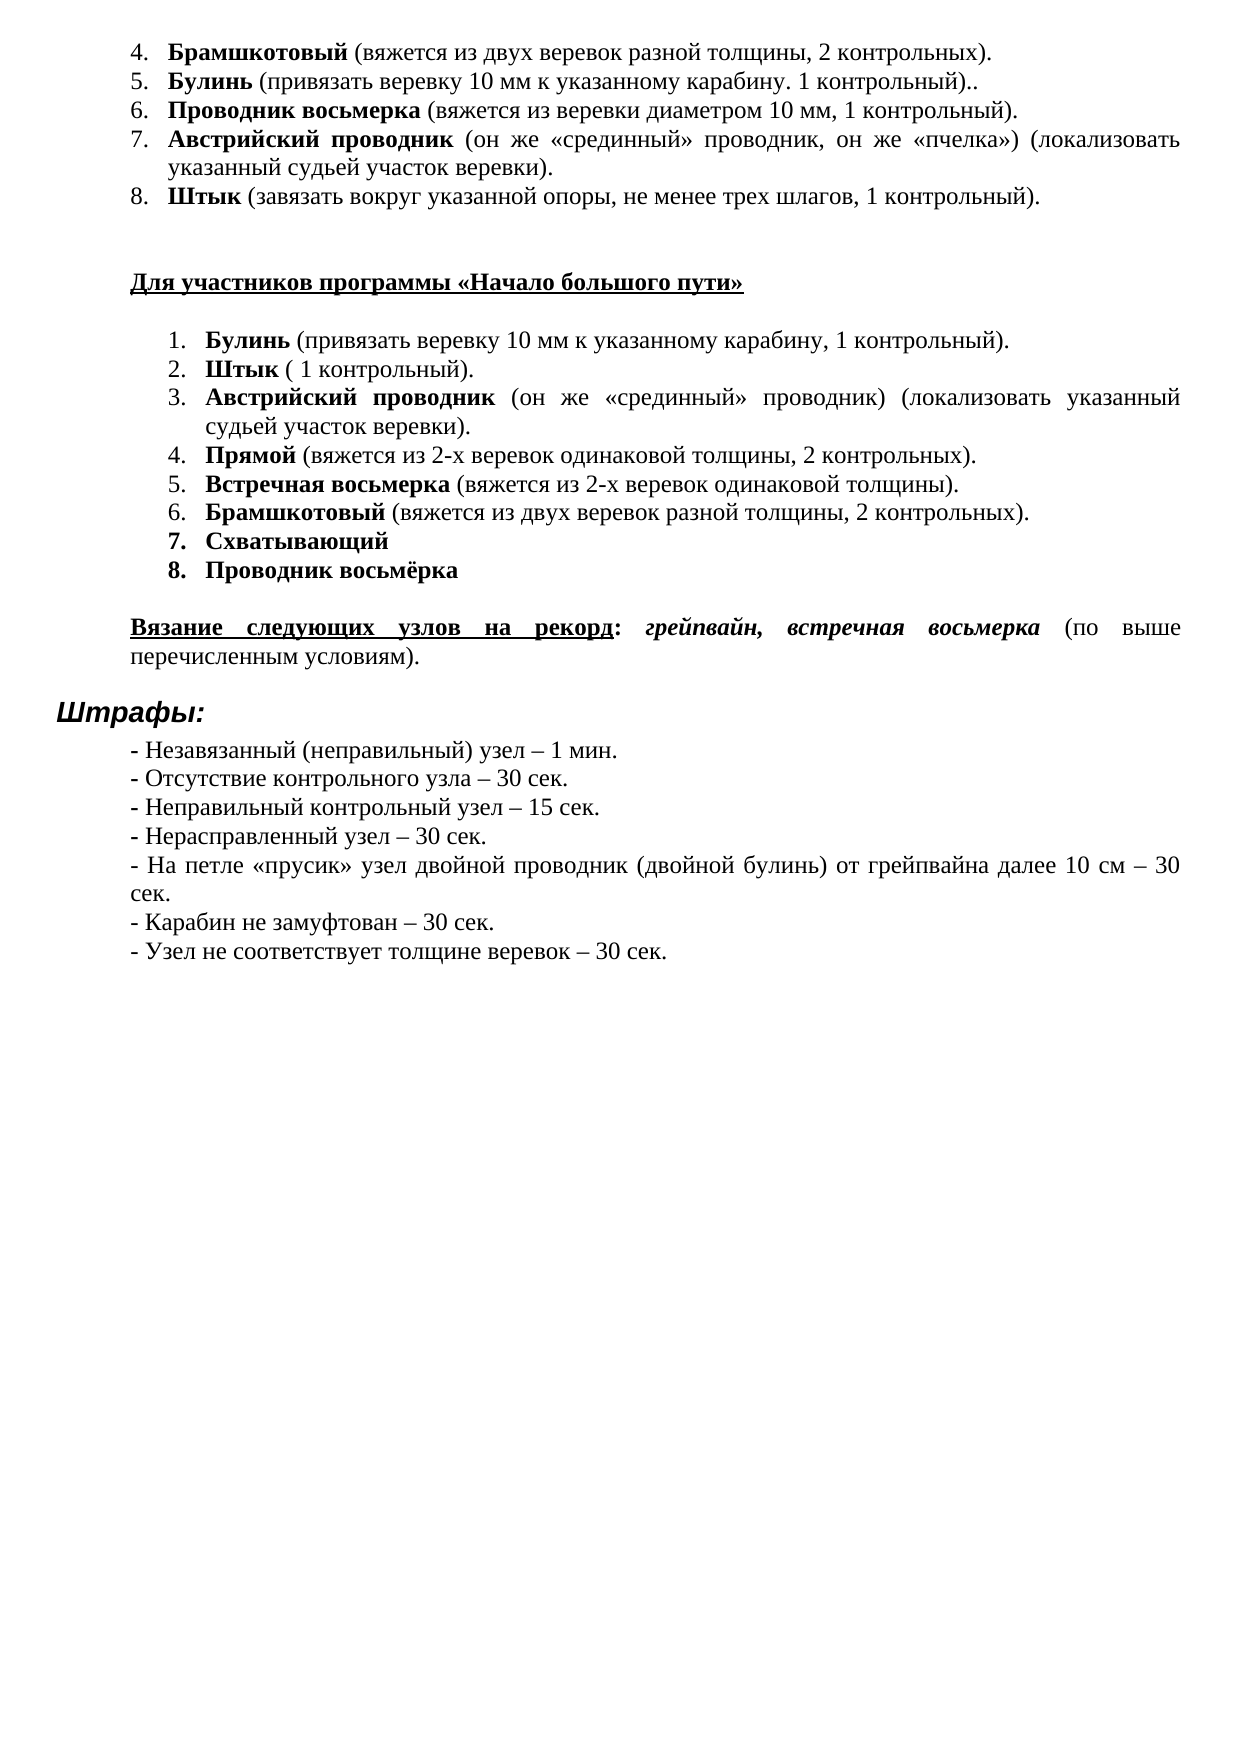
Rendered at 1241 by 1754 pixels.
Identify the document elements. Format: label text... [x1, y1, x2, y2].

list Проводник восьмёрка [168, 555, 1181, 584]
list Прямой (вяжется из 2-х веревок одинаковой толщины, 2 контрольных). [168, 440, 1181, 469]
list Брамшкотовый (вяжется из двух веревок разной толщины, 2 контрольных). [168, 497, 1181, 526]
list - Узел не соответствует толщине веревок – 30 сек. [130, 936, 1181, 965]
list - Отсутствие контрольного узла – 30 сек. [130, 763, 1181, 792]
list - Нерасправленный узел – 30 сек. [130, 821, 1181, 850]
list Проводник восьмерка (вяжется из веревки диаметром , 1 контрольный). [130, 95, 1181, 124]
list Австрийский проводник (он же «срединный» проводник, он же «пчелка») (локализовать указанный судьей участок веревки). [130, 124, 1181, 181]
list Встречная восьмерка (вяжется из 2-х веревок одинаковой толщины). [168, 469, 1181, 497]
list - Неправильный контрольный узел – 15 сек. [130, 792, 1181, 821]
list Для участников программы «Начало большого пути» [130, 267, 1181, 296]
list Брамшкотовый (вяжется из двух веревок разной толщины, 2 контрольных). [130, 37, 1181, 66]
list Штык ( 1 контрольный). [168, 354, 1181, 382]
list Штык (завязать вокруг указанной опоры, не менее трех шлагов, 1 контрольный). [130, 181, 1181, 210]
subtitle Штрафы: [56, 695, 1181, 728]
list Вязание следующих узлов на рекорд: грейпвайн, встречная восьмерка (по выше перечисленным условиям). [130, 612, 1181, 670]
list - Незавязанный (неправильный) узел – 1 мин. [130, 735, 1181, 763]
list Схватывающий [168, 526, 1181, 555]
list - Карабин не замуфтован – 30 сек. [130, 907, 1181, 936]
list Булинь (привязать веревку к указанному карабину, 1 контрольный). [168, 325, 1181, 354]
list Булинь (привязать веревку к указанному карабину. 1 контрольный).. [130, 66, 1181, 95]
list Австрийский проводник (он же «срединный» проводник) (локализовать указанный судьей участок веревки). [168, 382, 1181, 440]
list - На петле «прусик» узел двойной проводник (двойной булинь) от грейпвайна далее – 30 сек. [130, 850, 1181, 907]
